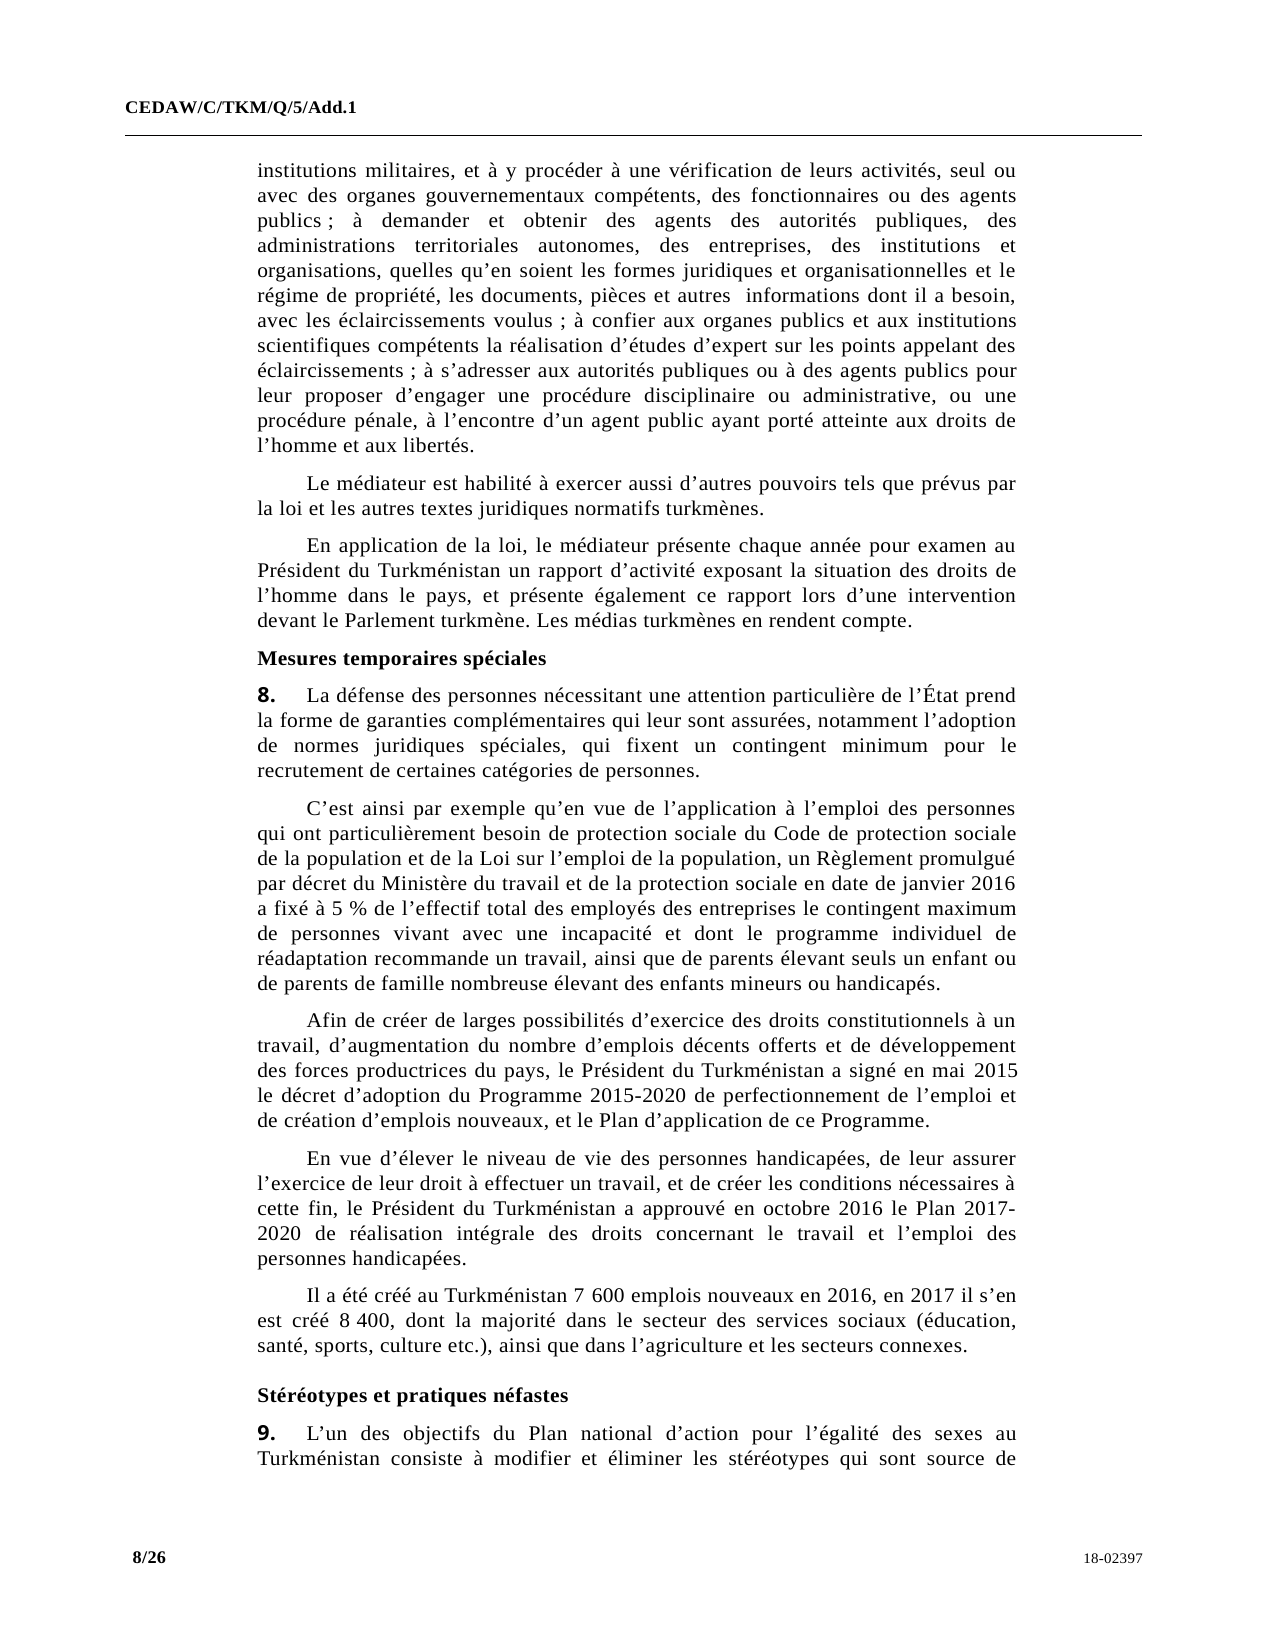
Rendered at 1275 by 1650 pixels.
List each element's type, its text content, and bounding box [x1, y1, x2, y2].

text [257, 157, 1018, 457]
text En application de la loi, le médiateur présente chaque année pour examen au Président du Turkménistan un rapport d’activité exposant la situation des droits de l’homme dans le pays, et présente également ce rapport lors d’une intervention devant le Parlement turkmène. Les médias turkmènes en rendent compte. [257, 532, 1018, 632]
text Afin de créer de larges possibilités d’exercice des droits constitutionnels à un travail, d’augmentation du nombre d’emplois décents offerts et de développement des forces productrices du pays, le Président du Turkménistan a signé en mai 2015 le décret d’adoption du Programme 2015-2020 de perfectionnement de l’emploi et de création d’emplois nouveaux, et le Plan d’application de ce Programme. [257, 1007, 1018, 1132]
text Mesures temporaires spéciales [257, 645, 1018, 670]
text Il a été créé au Turkménistan 7 600 emplois nouveaux en 2016, en 2017 il s’en est créé 8 400, dont la majorité dans le secteur des services sociaux (éducation, santé, sports, culture etc.), ainsi que dans l’agriculture et les secteurs connexes. [257, 1282, 1018, 1357]
text C’est ainsi par exemple qu’en vue de l’application à l’emploi des personnes qui ont particulièrement besoin de protection sociale du Code de protection sociale de la population et de la Loi sur l’emploi de la population, un Règlement promulgué par décret du Ministère du travail et de la protection sociale en date de janvier 2016 a fixé à 5 % de l’effectif total des employés des entreprises le contingent maximum de personnes vivant avec une incapacité et dont le programme individuel de réadaptation recommande un travail, ainsi que de parents élevant seuls un enfant ou de parents de famille nombreuse élevant des enfants mineurs ou handicapés. [257, 795, 1018, 995]
text Stéréotypes et pratiques néfastes [257, 1382, 1018, 1407]
text Le médiateur est habilité à exercer aussi d’autres pouvoirs tels que prévus par la loi et les autres textes juridiques normatifs turkmènes. [257, 470, 1018, 520]
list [257, 1420, 1018, 1470]
list La défense des personnes nécessitant une attention particulière de l’État prend la forme de garanties complémentaires qui leur sont assurées, notamment l’adoption de normes juridiques spéciales, qui fixent un contingent minimum pour le recrutement de certaines catégories de personnes. [257, 682, 1018, 782]
text En vue d’élever le niveau de vie des personnes handicapées, de leur assurer l’exercice de leur droit à effectuer un travail, et de créer les conditions nécessaires à cette fin, le Président du Turkménistan a approuvé en octobre 2016 le Plan 2017-2020 de réalisation intégrale des droits concernant le travail et l’emploi des personnes handicapées. [257, 1145, 1018, 1270]
